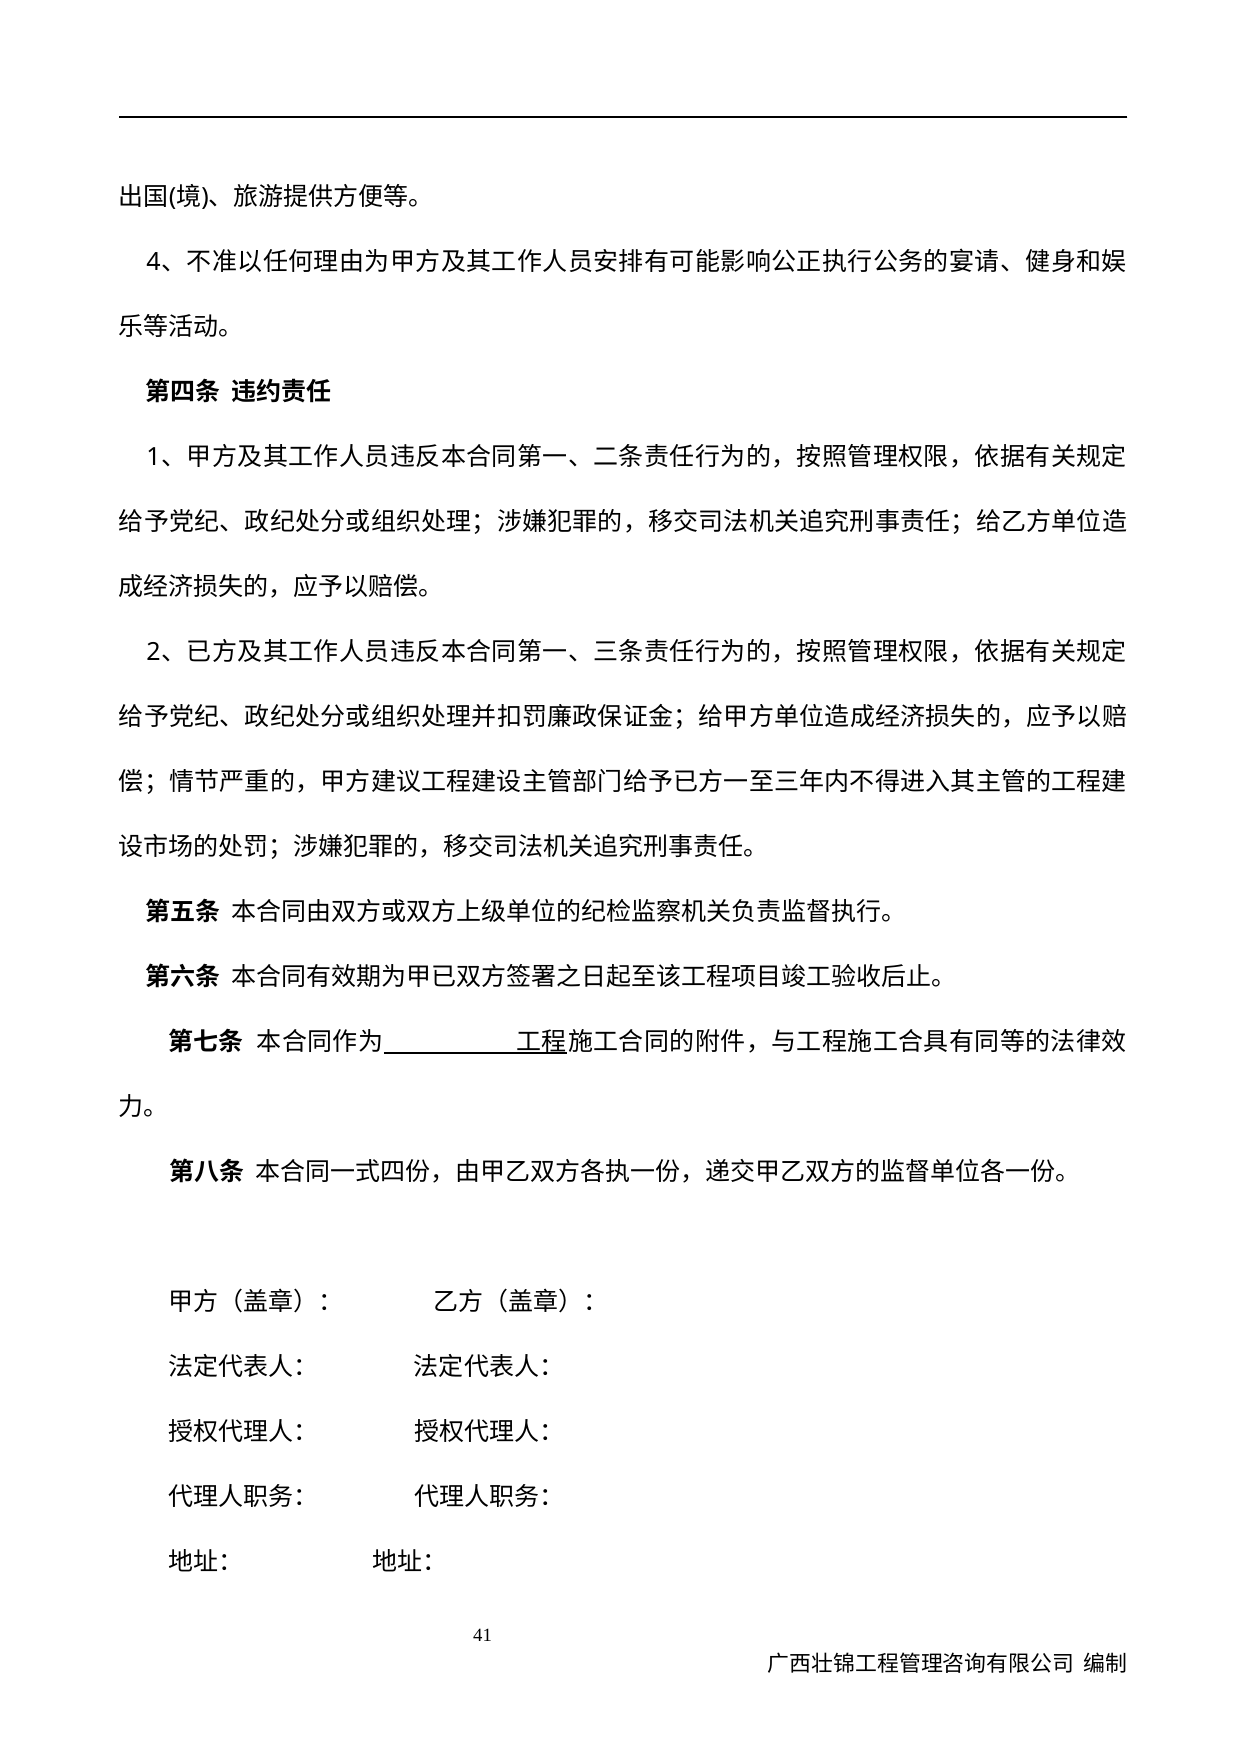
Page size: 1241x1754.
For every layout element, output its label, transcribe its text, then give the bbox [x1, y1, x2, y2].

text 甲方（盖章）： 乙方（盖章）： [119, 1267, 1127, 1332]
text 第四条 违约责任 [119, 357, 1127, 422]
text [119, 162, 1127, 227]
text 2、已方及其工作人员违反本合同第一、三条责任行为的，按照管理权限，依据有关规定给予党纪、政纪处分或组织处理并扣罚廉政保证金；给甲方单位造成经济损失的，应予以赔偿；情节严重的，甲方建议工程建设主管部门给予已方一至三年内不得进入其主管的工程建设市场的处罚；涉嫌犯罪的，移交司法机关追究刑事责任。 [119, 617, 1127, 877]
text 第七条 本合同作为 工程施工合同的附件，与工程施工合具有同等的法律效力。 [119, 1007, 1127, 1137]
text 法定代表人： 法定代表人： [119, 1332, 1127, 1397]
text 第八条 本合同一式四份，由甲乙双方各执一份，递交甲乙双方的监督单位各一份。 [119, 1137, 1127, 1202]
text 4、不准以任何理由为甲方及其工作人员安排有可能影响公正执行公务的宴请、健身和娱乐等活动。 [119, 227, 1127, 357]
text 1、甲方及其工作人员违反本合同第一、二条责任行为的，按照管理权限，依据有关规定给予党纪、政纪处分或组织处理；涉嫌犯罪的，移交司法机关追究刑事责任；给乙方单位造成经济损失的，应予以赔偿。 [119, 422, 1127, 617]
text 代理人职务： 代理人职务： [119, 1462, 1127, 1527]
text 第六条 本合同有效期为甲已双方签署之日起至该工程项目竣工验收后止。 [119, 942, 1127, 1007]
text 授权代理人： 授权代理人： [119, 1397, 1127, 1462]
text 地址： 地址： [119, 1527, 1127, 1592]
text 第五条 本合同由双方或双方上级单位的纪检监察机关负责监督执行。 [119, 877, 1127, 942]
